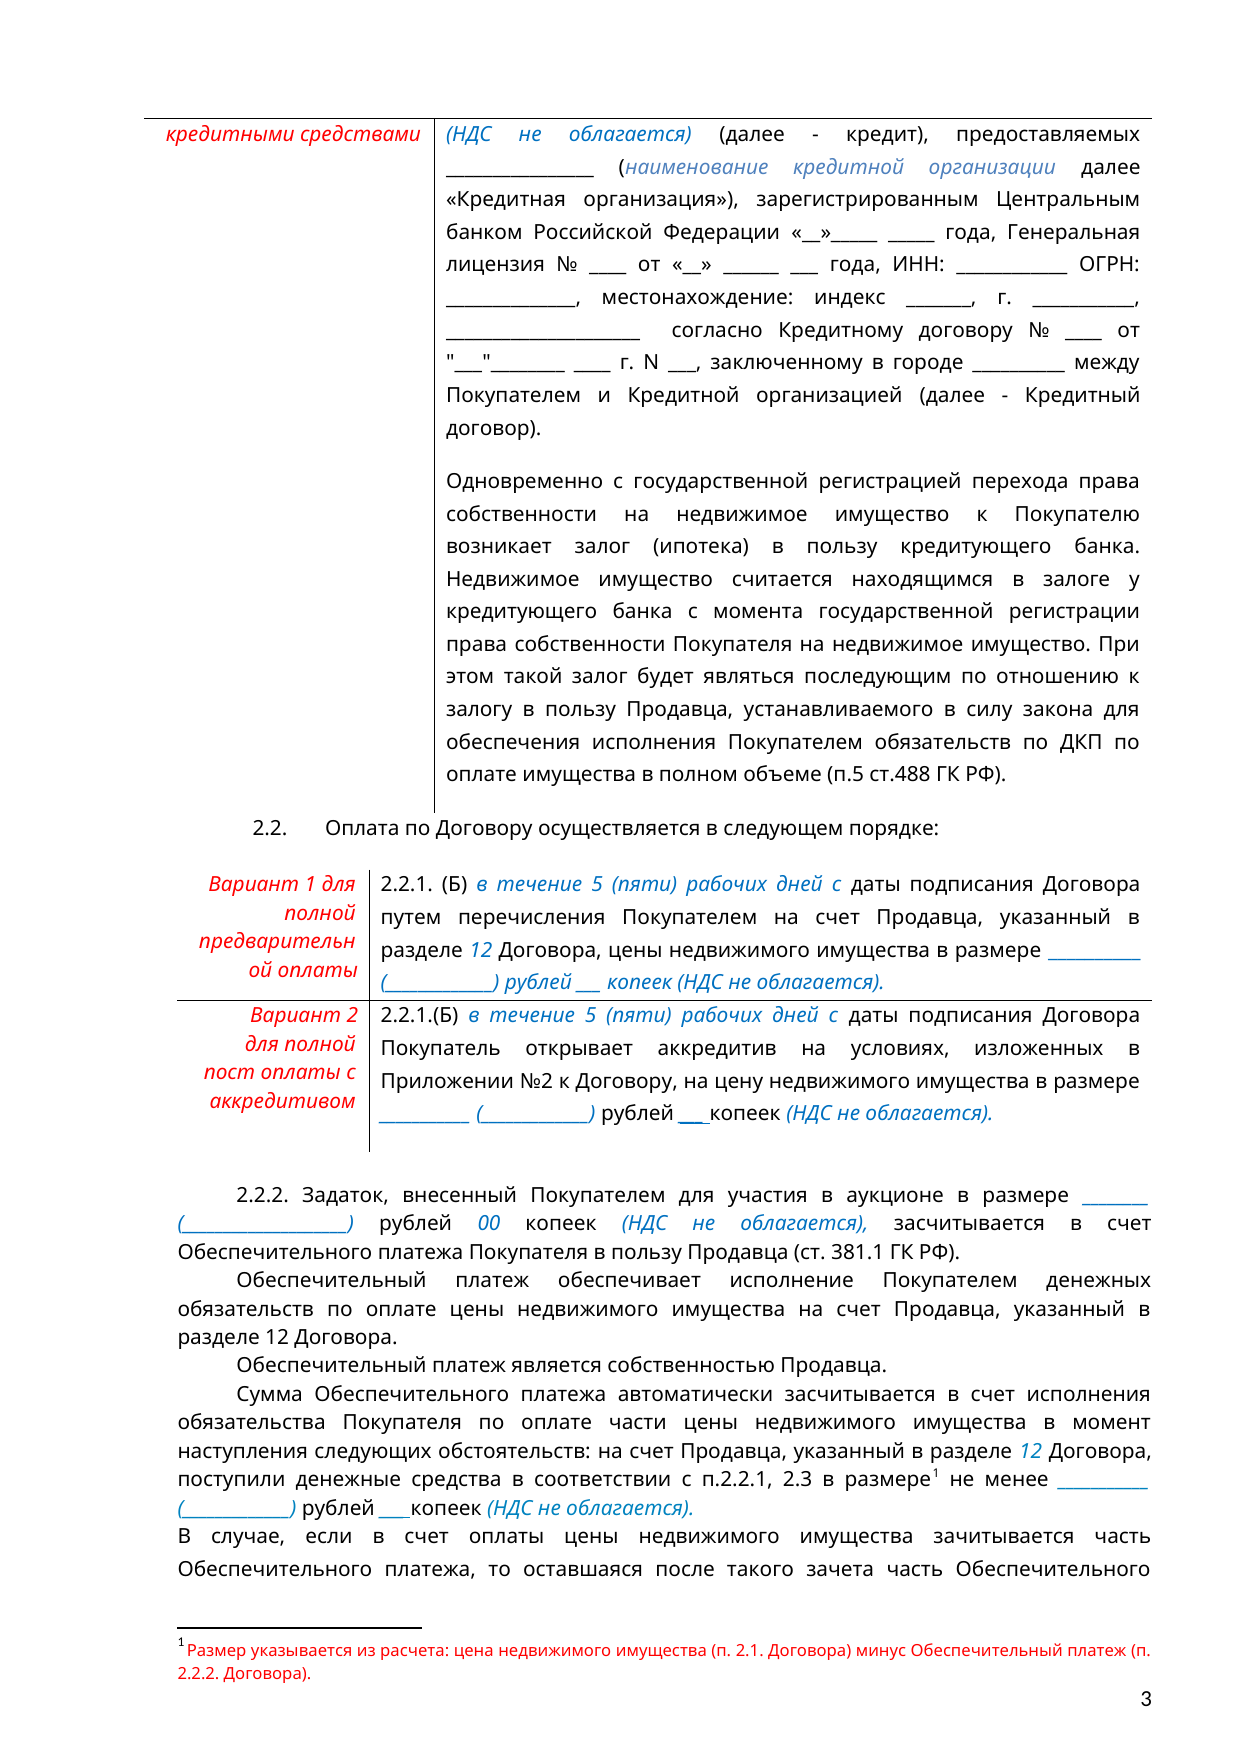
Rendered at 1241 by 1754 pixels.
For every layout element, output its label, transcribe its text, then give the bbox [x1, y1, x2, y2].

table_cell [435, 119, 1152, 813]
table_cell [144, 119, 434, 813]
table_header Вариант 1 для полной предварительной оплаты [177, 870, 369, 999]
table_cell Вариант 2 для полной пост оплаты с аккредитивом [177, 1001, 369, 1152]
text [177, 1521, 1152, 1582]
list 2.2.2. Задаток, внесенный Покупателем для участия в аукционе в размере ________ (____________________) рублей 00 копеек (НДС не облагается), засчитывается в счет Обеспечительного платежа Покупателя в пользу Продавца (ст. 381.1 ГК РФ). [177, 1180, 1152, 1265]
list Сумма Обеспечительного платежа автоматически засчитывается в счет исполнения обязательства Покупателя по оплате части цены недвижимого имущества в момент наступления следующих обстоятельств: на счет Продавца, указанный в разделе 12 Договора, поступили денежные средства в соответствии с п.2.2.1, 2.3 в размере не менее ___________ (_____________) рублей ___ копеек (НДС не облагается). [177, 1379, 1152, 1521]
table_cell 2.2.1.(Б) в течение 5 (пяти) рабочих дней с даты подписания Договора Покупатель открывает аккредитив на условиях, изложенных в Приложении №2 к Договору, на цену недвижимого имущества в размере ___________ (_____________) рублей ___ копеек (НДС не облагается). [370, 1001, 1152, 1152]
list Обеспечительный платеж является собственностью Продавца. [177, 1351, 1152, 1379]
table_header 2.2.1. (Б) в течение 5 (пяти) рабочих дней с даты подписания Договора путем перечисления Покупателем на счет Продавца, указанный в разделе 12 Договора, цены недвижимого имущества в размере __________ (_____________) рублей ___ копеек (НДС не облагается). [370, 870, 1152, 999]
list Оплата по Договору осуществляется в следующем порядке: [177, 813, 1152, 841]
list Обеспечительный платеж обеспечивает исполнение Покупателем денежных обязательств по оплате цены недвижимого имущества на счет Продавца, указанный в разделе 12 Договора. [177, 1265, 1152, 1351]
